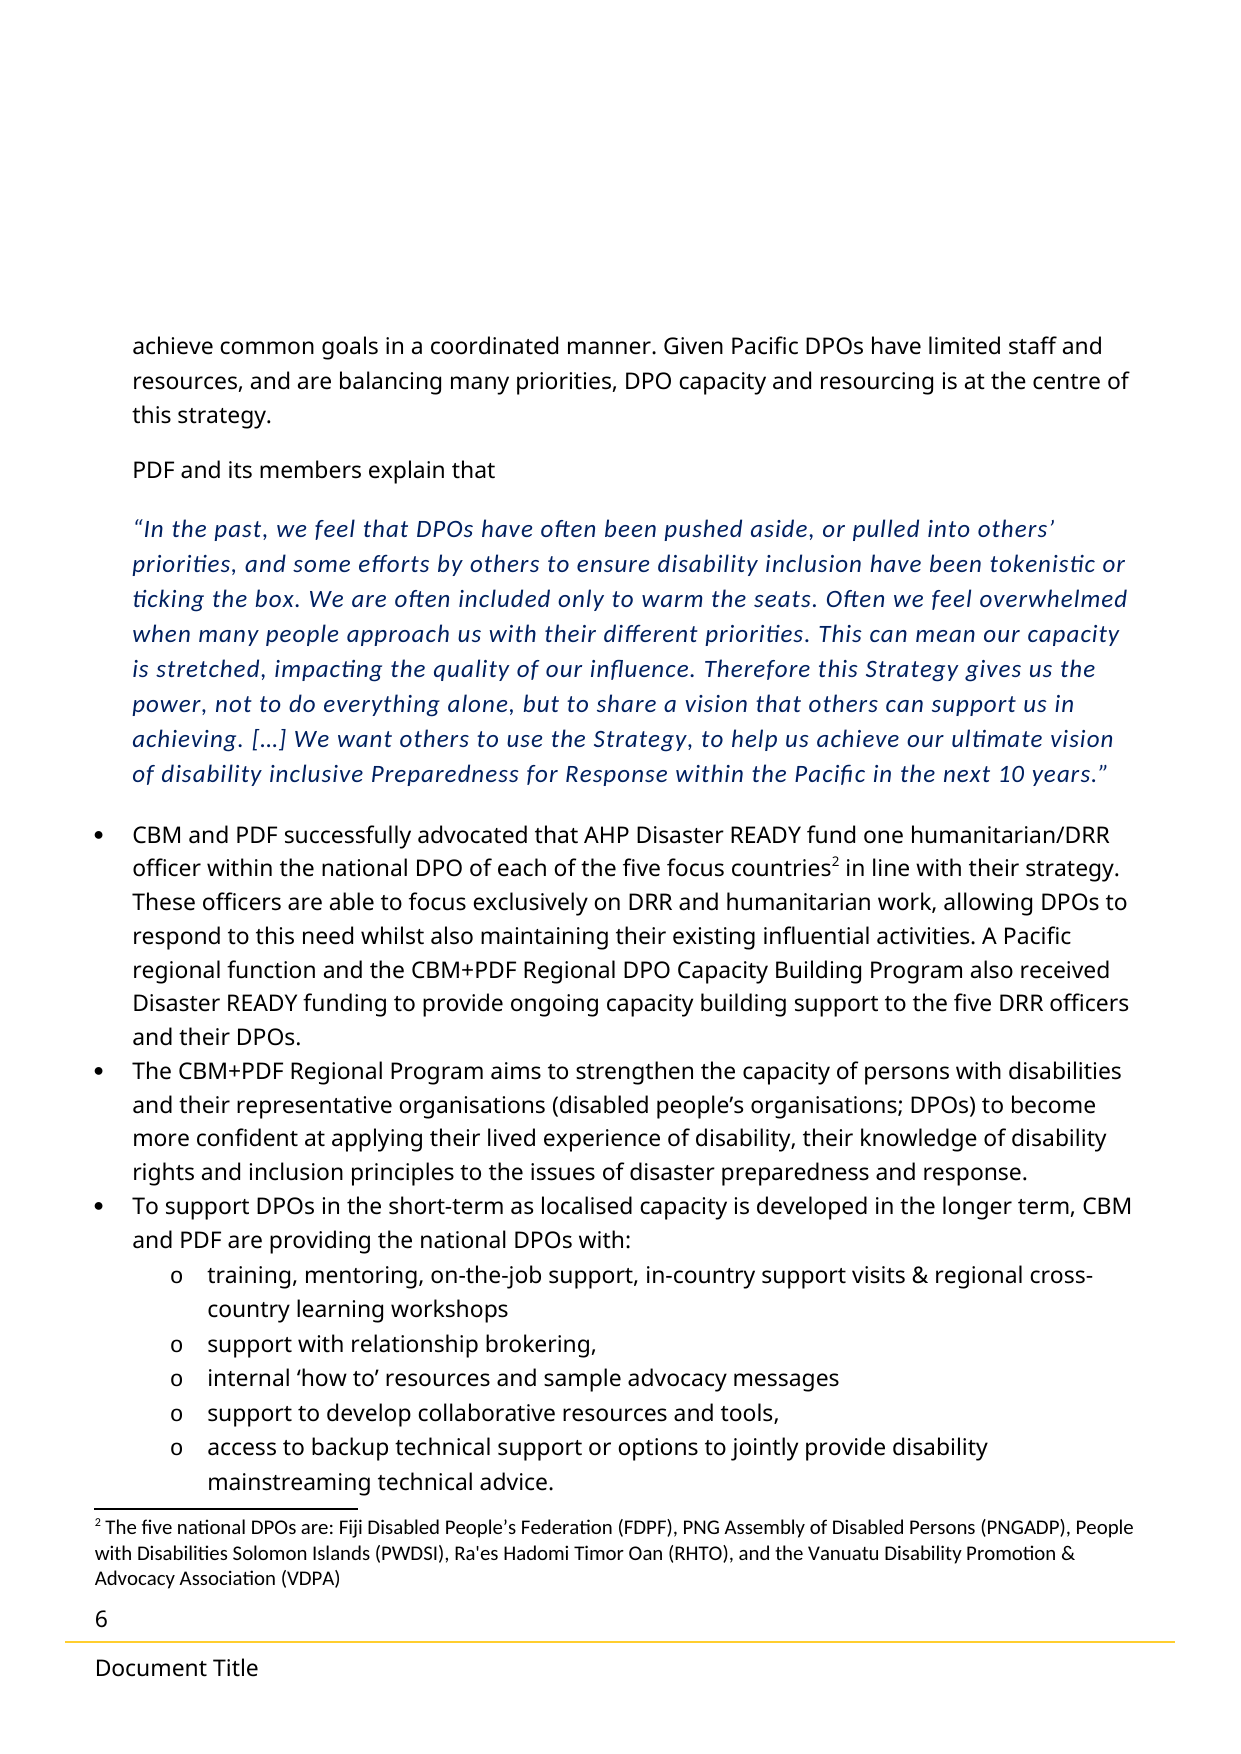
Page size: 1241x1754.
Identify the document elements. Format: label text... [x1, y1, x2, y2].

list access to backup technical support or options to jointly provide disability mainstreaming technical advice. [169, 1431, 1146, 1497]
list support to develop collaborative resources and tools, [169, 1396, 1146, 1428]
list internal ‘how to’ resources and sample advocacy messages [169, 1362, 1146, 1393]
text PDF and its members explain that [94, 454, 1146, 486]
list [94, 330, 1146, 430]
list To support DPOs in the short-term as localised capacity is developed in the longer term, CBM and PDF are providing the national DPOs with: [94, 1190, 1146, 1256]
list CBM and PDF successfully advocated that AHP Disaster READY fund one humanitarian/DRR officer within the national DPO of each of the five focus countries in line with their strategy. These officers are able to focus exclusively on DRR and humanitarian work, allowing DPOs to respond to this need whilst also maintaining their existing influential activities. A Pacific regional function and the CBM+PDF Regional DPO Capacity Building Program also received Disaster READY funding to provide ongoing capacity building support to the five DRR officers and their DPOs. [94, 819, 1146, 1052]
text “In the past, we feel that DPOs have often been pushed aside, or pulled into others’ priorities, and some efforts by others to ensure disability inclusion have been tokenistic or ticking the box. We are often included only to warm the seats. Often we feel overwhelmed when many people approach us with their different priorities. This can mean our capacity is stretched, impacting the quality of our influence. Therefore this Strategy gives us the power, not to do everything alone, but to share a vision that others can support us in achieving. […] We want others to use the Strategy, to help us achieve our ultimate vision of disability inclusive Preparedness for Response within the Pacific in the next 10 years.” [132, 514, 1146, 789]
list The CBM+PDF Regional Program aims to strengthen the capacity of persons with disabilities and their representative organisations (disabled people’s organisations; DPOs) to become more confident at applying their lived experience of disability, their knowledge of disability rights and inclusion principles to the issues of disaster preparedness and response. [94, 1055, 1146, 1187]
list training, mentoring, on-the-job support, in-country support visits & regional cross-country learning workshops [169, 1259, 1146, 1324]
list support with relationship brokering, [169, 1327, 1146, 1359]
